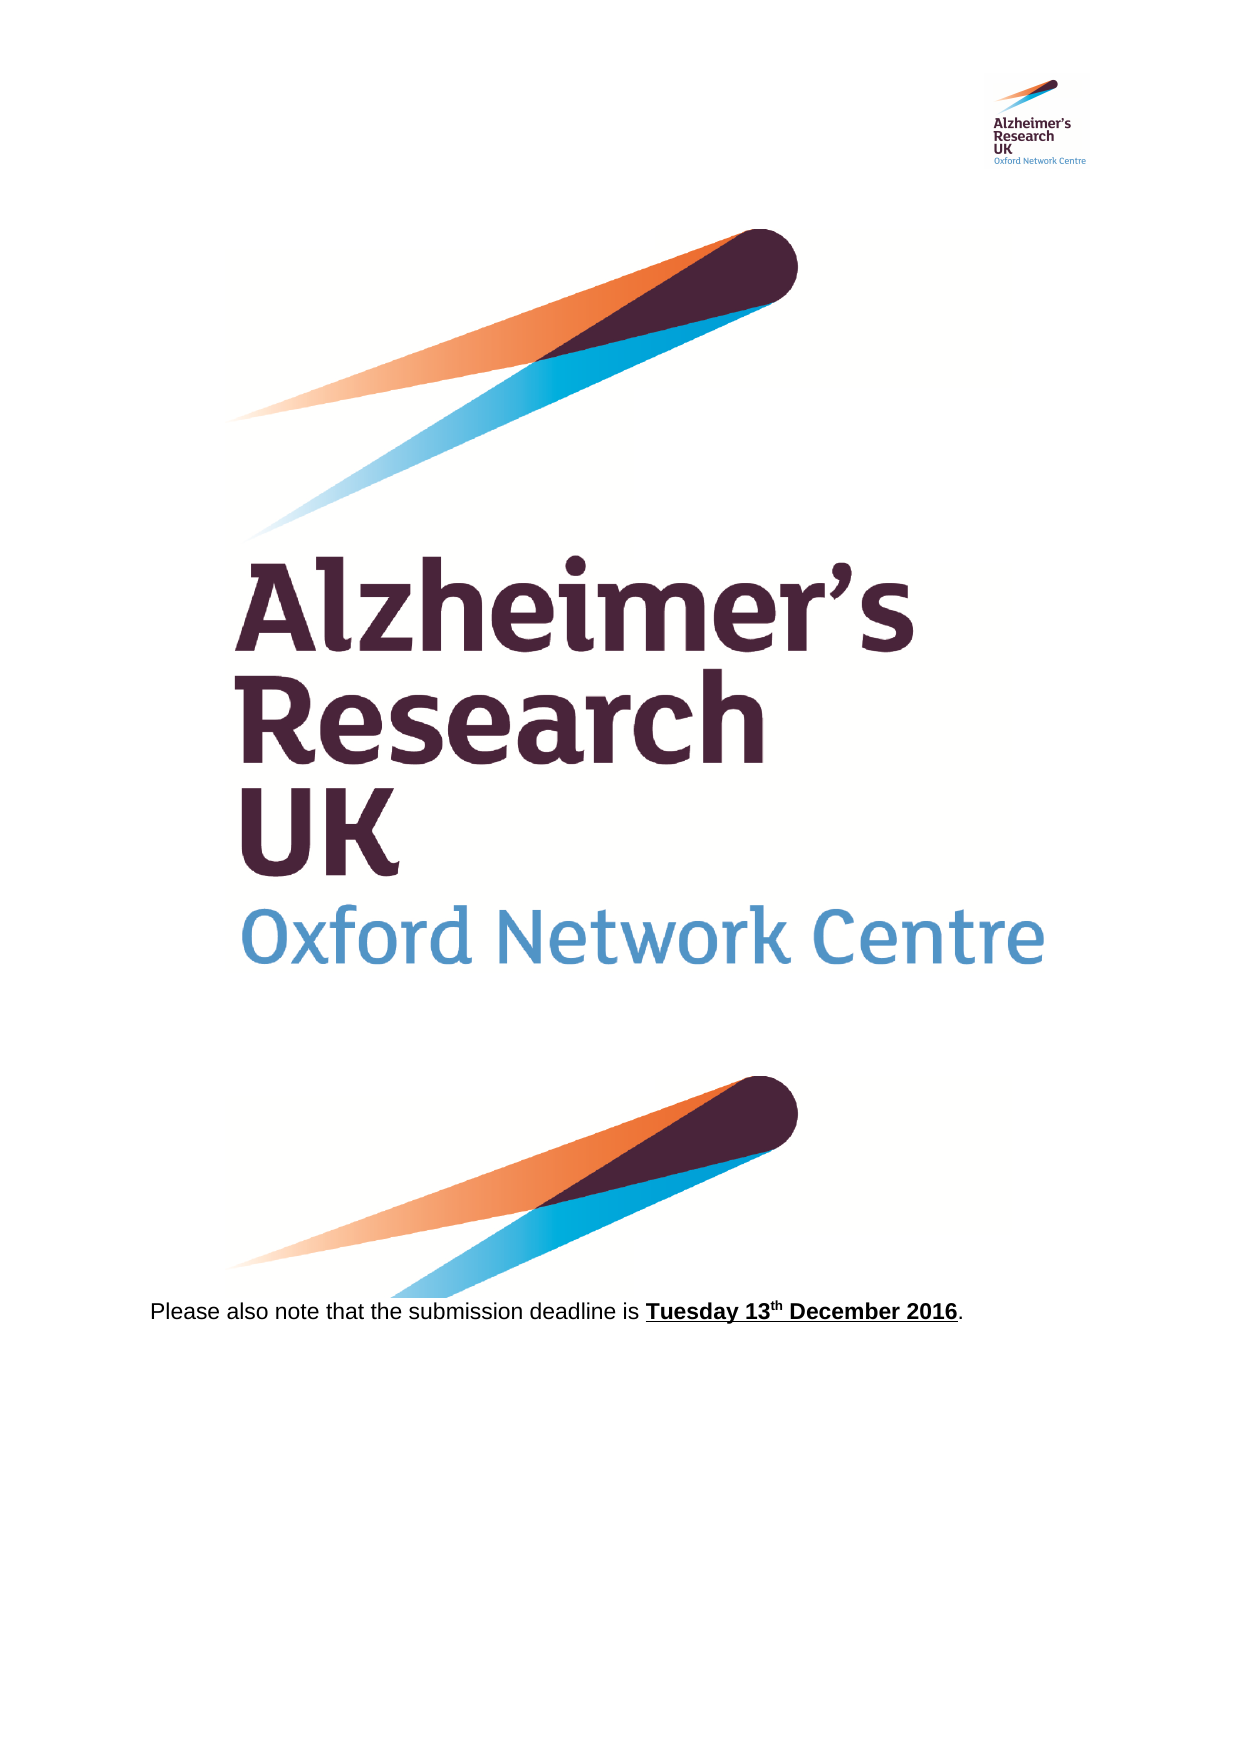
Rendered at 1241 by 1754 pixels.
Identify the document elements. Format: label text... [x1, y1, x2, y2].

text Please also note that the submission deadline is Tuesday 13th December 2016. [150, 1298, 1090, 1324]
picture [150, 73, 1091, 1298]
